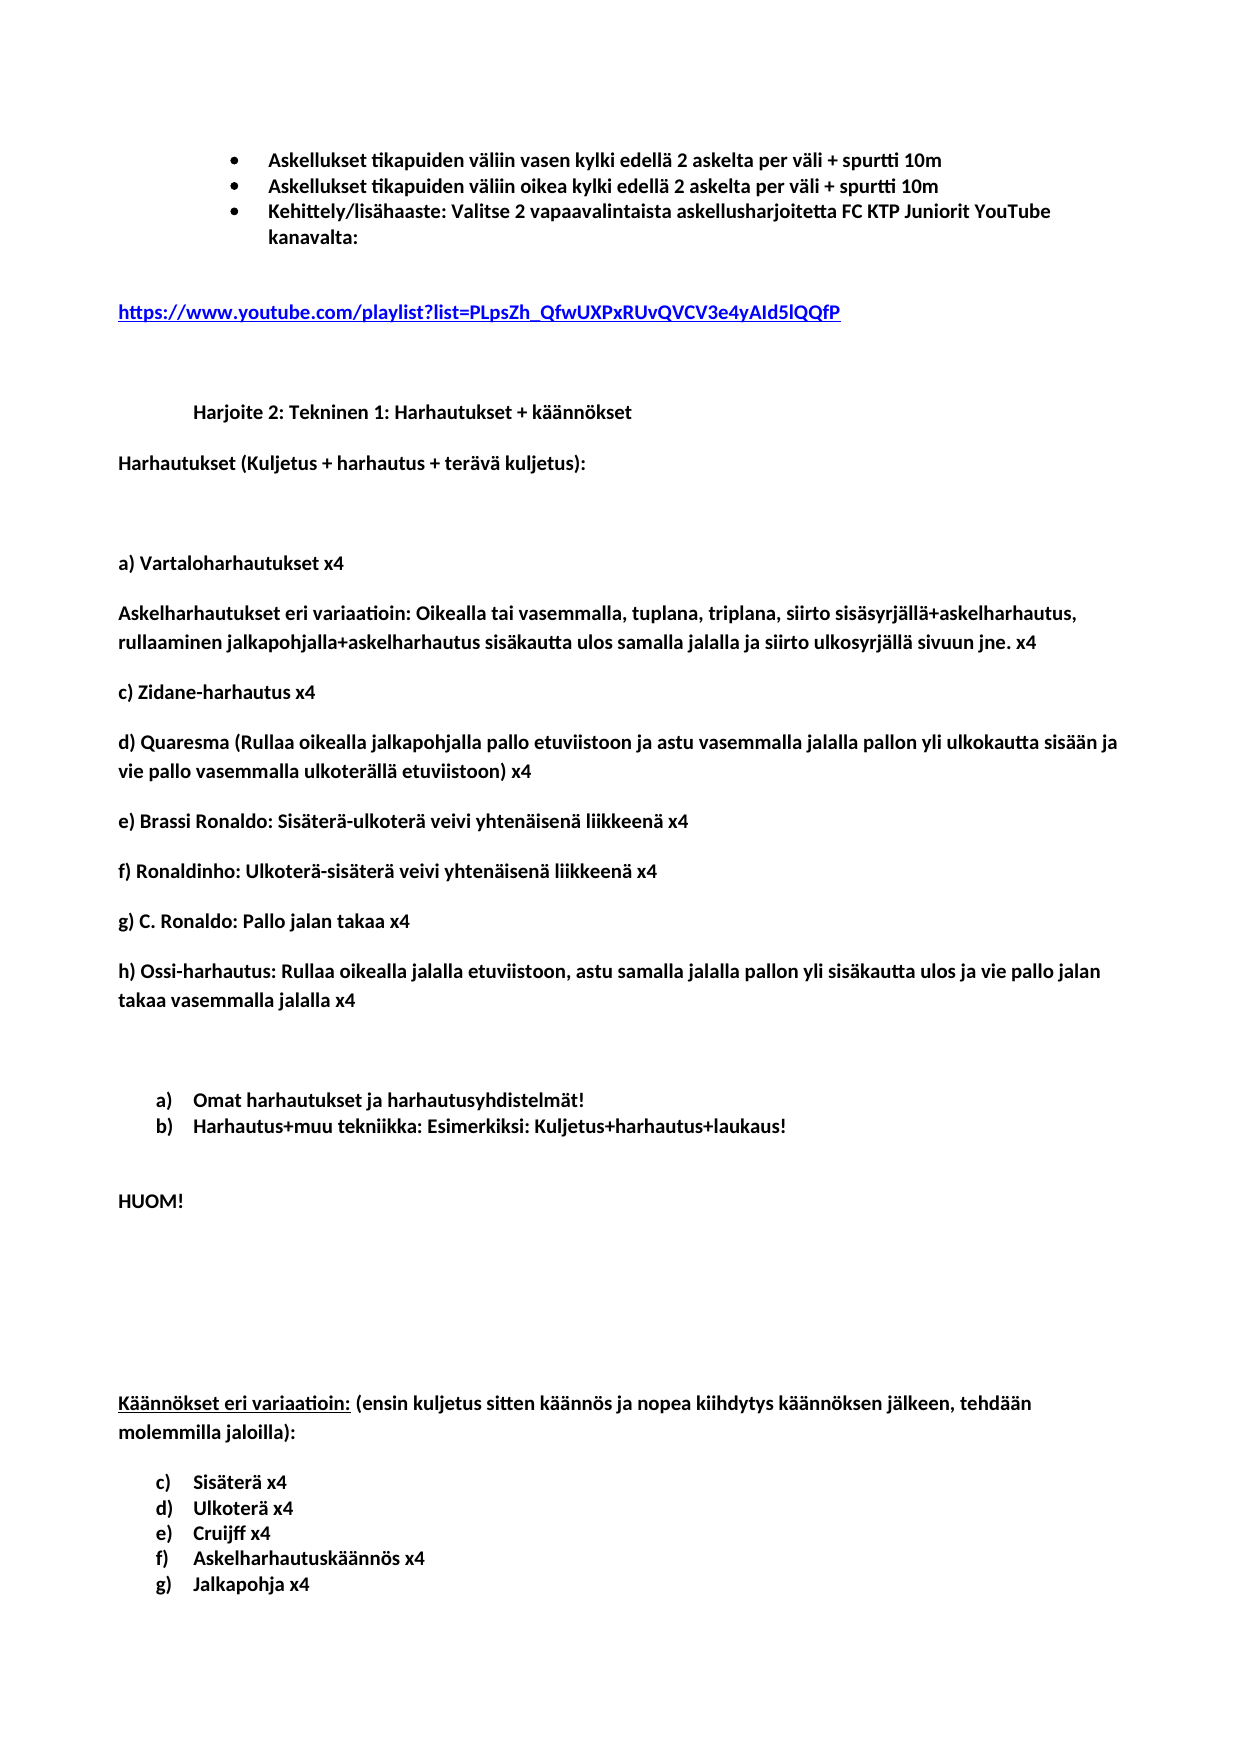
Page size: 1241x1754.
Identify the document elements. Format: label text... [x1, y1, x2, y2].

text h) Ossi-harhautus: Rullaa oikealla jalalla etuviistoon, astu samalla jalalla pallon yli sisäkautta ulos ja vie pallo jalan takaa vasemmalla jalalla x4 [118, 958, 1122, 1013]
list Jalkapohja x4 [156, 1571, 1122, 1596]
text d) Quaresma (Rullaa oikealla jalkapohjalla pallo etuviistoon ja astu vasemmalla jalalla pallon yli ulkokautta sisään ja vie pallo vasemmalla ulkoterällä etuviistoon) x4 [118, 729, 1122, 784]
text HUOM! [118, 1188, 1122, 1214]
text c) Zidane-harhautus x4 [118, 679, 1122, 705]
text Harhautukset (Kuljetus + harhautus + terävä kuljetus): [118, 450, 1122, 476]
list Ulkoterä x4 [156, 1495, 1122, 1520]
list Askellukset tikapuiden väliin oikea kylki edellä 2 askelta per väli + spurtti 10m [231, 173, 1122, 198]
list Askellukset tikapuiden väliin vasen kylki edellä 2 askelta per väli + spurtti 10m [231, 148, 1122, 173]
list Kehittely/lisähaaste: Valitse 2 vapaavalintaista askellusharjoitetta FC KTP Juniorit YouTube kanavalta: [231, 198, 1122, 249]
list Cruijff x4 [156, 1520, 1122, 1546]
text e) Brassi Ronaldo: Sisäterä-ulkoterä veivi yhtenäisenä liikkeenä x4 [118, 808, 1122, 834]
text f) Ronaldinho: Ulkoterä-sisäterä veivi yhtenäisenä liikkeenä x4 [118, 858, 1122, 884]
text g) C. Ronaldo: Pallo jalan takaa x4 [118, 908, 1122, 934]
text Käännökset eri variaatioin: (ensin kuljetus sitten käännös ja nopea kiihdytys käännöksen jälkeen, tehdään molemmilla jaloilla): [118, 1390, 1122, 1445]
list Askelharhautuskäännös x4 [156, 1546, 1122, 1571]
list Sisäterä x4 [156, 1469, 1122, 1495]
text Askelharhautukset eri variaatioin: Oikealla tai vasemmalla, tuplana, triplana, siirto sisäsyrjällä+askelharhautus, rullaaminen jalkapohjalla+askelharhautus sisäkautta ulos samalla jalalla ja siirto ulkosyrjällä sivuun jne. x4 [118, 600, 1122, 655]
text https://www.youtube.com/playlist?list=PLpsZh_QfwUXPxRUvQVCV3e4yAId5lQQfP [118, 299, 1122, 325]
text a) Vartaloharhautukset x4 [118, 550, 1122, 576]
list Harjoite 2: Tekninen 1: Harhautukset + käännökset [193, 399, 1122, 425]
list Omat harhautukset ja harhautusyhdistelmät! [156, 1088, 1122, 1113]
list Harhautus+muu tekniikka: Esimerkiksi: Kuljetus+harhautus+laukaus! [156, 1113, 1122, 1138]
